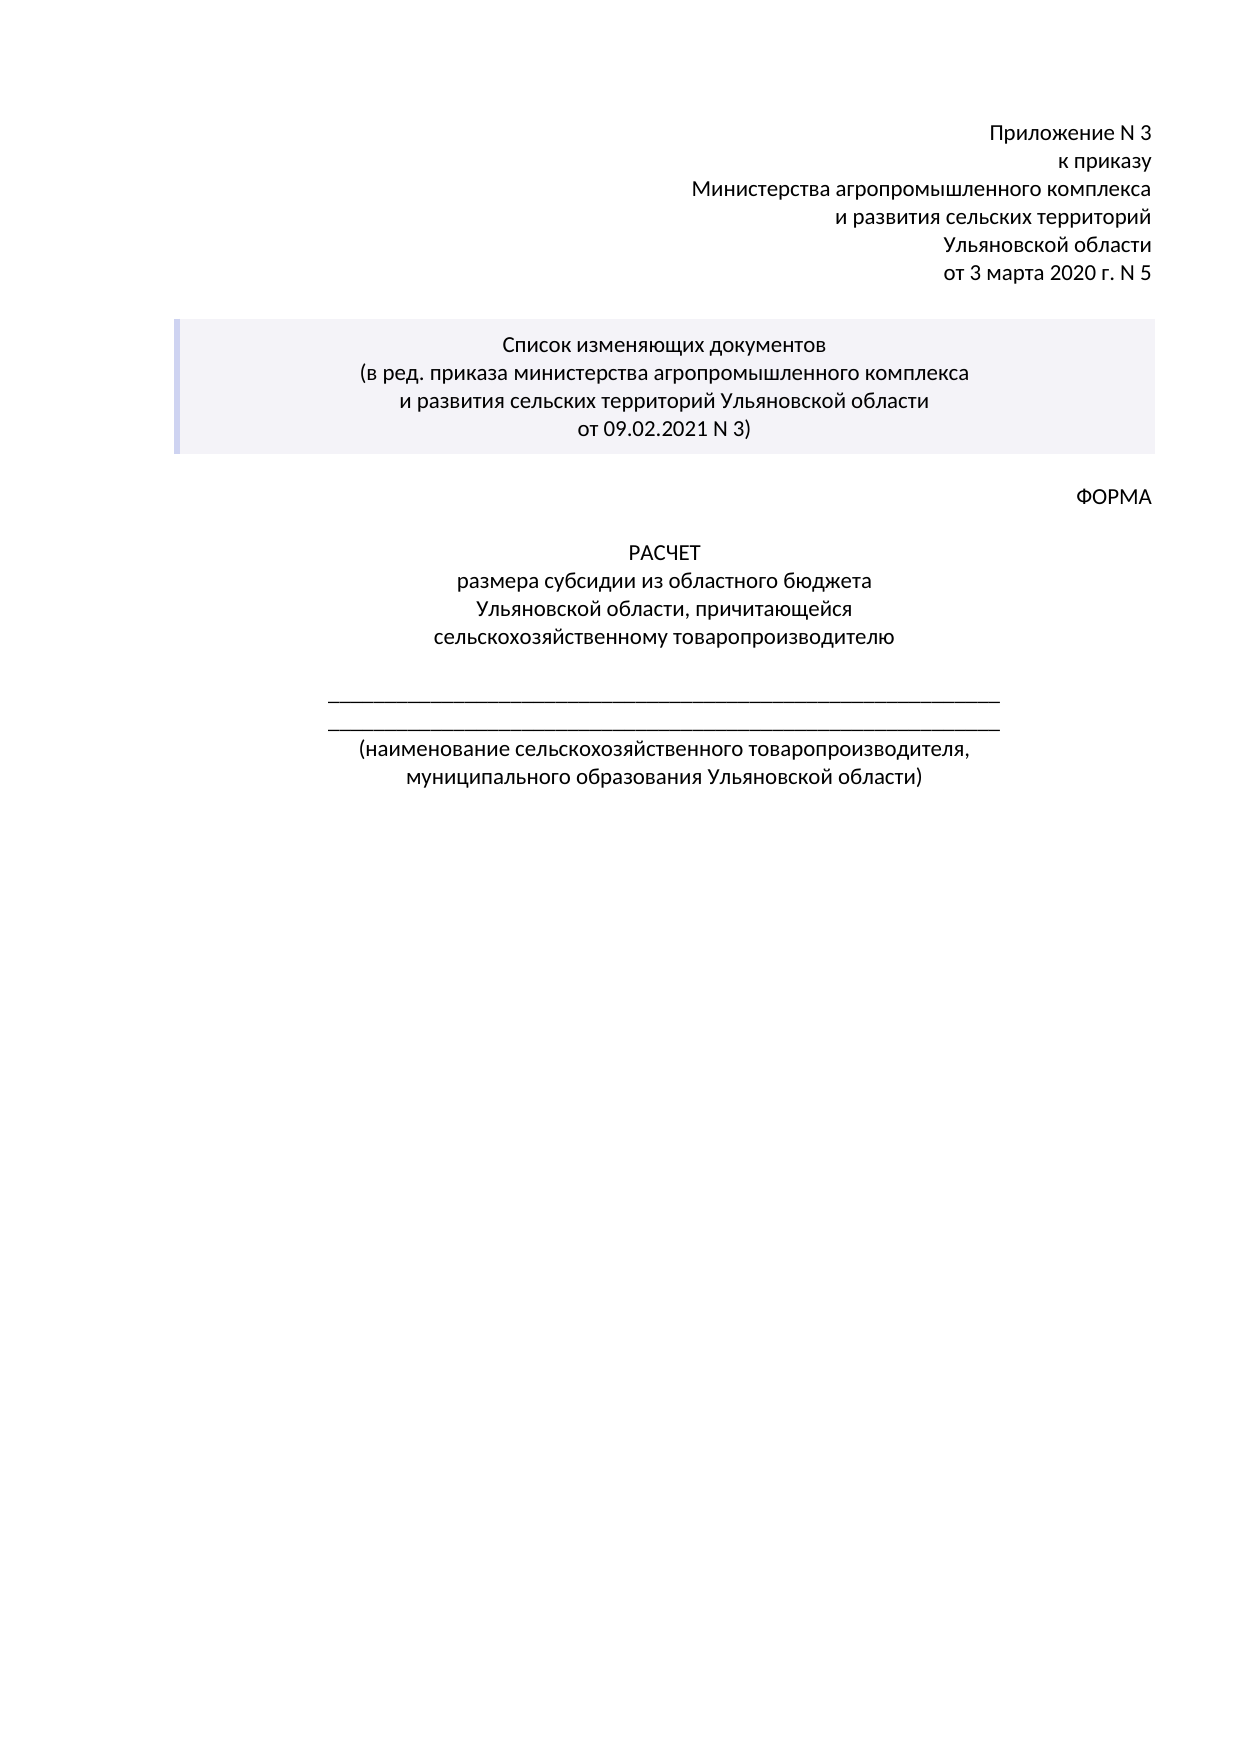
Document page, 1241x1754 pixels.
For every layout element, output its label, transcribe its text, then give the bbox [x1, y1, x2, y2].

text ___________________________________________________________ [177, 706, 1152, 734]
text Министерства агропромышленного комплекса [177, 174, 1152, 202]
text Ульяновской области [177, 230, 1152, 258]
text (наименование сельскохозяйственного товаропроизводителя, [177, 734, 1152, 762]
text и развития сельских территорий [177, 202, 1152, 230]
text Ульяновской области, причитающейся [177, 594, 1152, 622]
text от 3 марта 2020 г. N 5 [177, 258, 1152, 286]
text Приложение N 3 [177, 118, 1152, 146]
text к приказу [177, 146, 1152, 174]
text ___________________________________________________________ [177, 678, 1152, 706]
text РАСЧЕТ [177, 538, 1152, 566]
text сельскохозяйственному товаропроизводителю [177, 622, 1152, 650]
table_header Список изменяющих документов (в ред. приказа министерства агропромышленного комплекса и развития сельских территорий Ульяновской области от 09.02.2021 N 3) [180, 319, 1149, 454]
text муниципального образования Ульяновской области) [177, 762, 1152, 790]
text ФОРМА [177, 482, 1152, 510]
text размера субсидии из областного бюджета [177, 566, 1152, 594]
